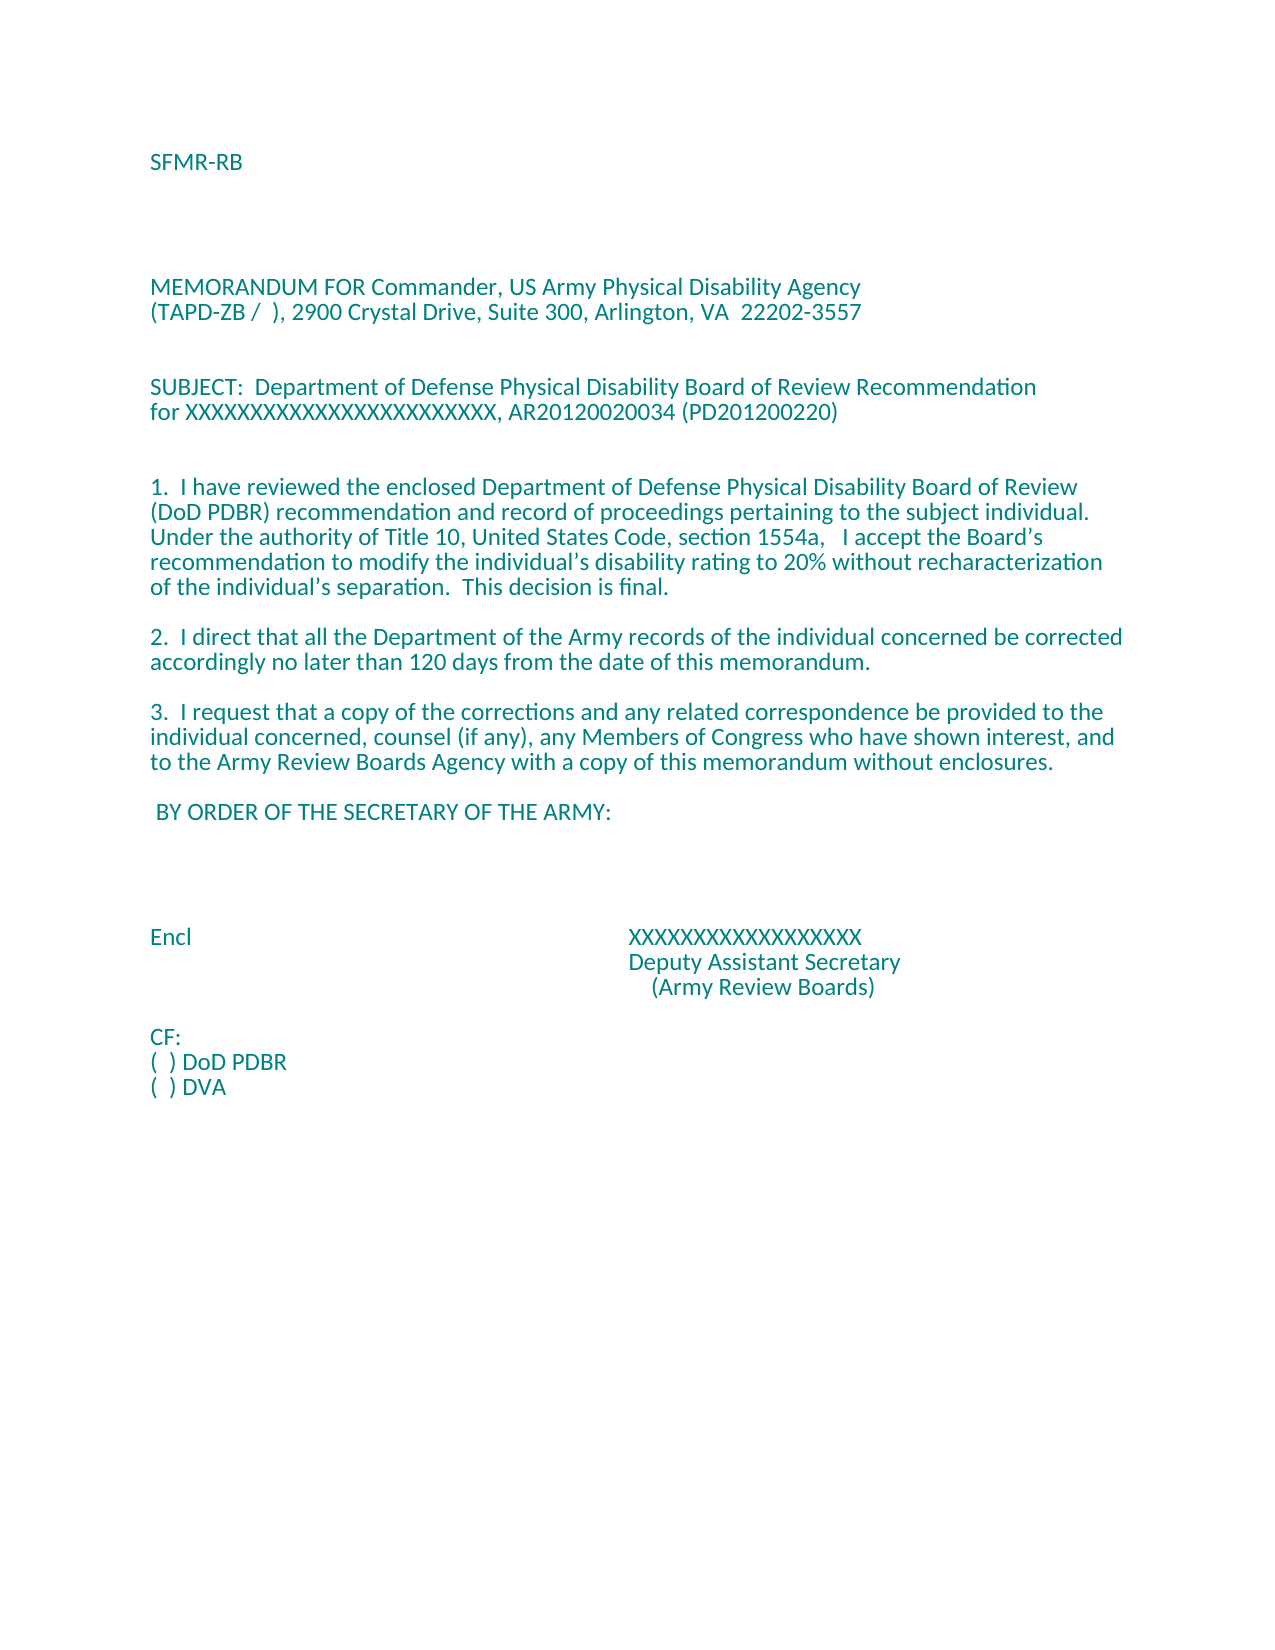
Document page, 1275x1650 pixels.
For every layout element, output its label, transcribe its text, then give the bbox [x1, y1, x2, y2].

text for XXXXXXXXXXXXXXXXXXXXXXXX, AR20120020034 (PD201200220) [150, 400, 1125, 425]
text 2. I direct that all the Department of the Army records of the individual concerned be corrected accordingly no later than 120 days from the date of this memorandum. [150, 625, 1125, 675]
text 3. I request that a copy of the corrections and any related correspondence be provided to the individual concerned, counsel (if any), any Members of Congress who have shown interest, and to the Army Review Boards Agency with a copy of this memorandum without enclosures. [150, 700, 1125, 775]
text CF: [150, 1025, 1125, 1050]
text Deputy Assistant Secretary [150, 950, 1125, 975]
text (TAPD-ZB / ), 2900 Crystal Drive, Suite 300, Arlington, VA 22202-3557 [150, 300, 1125, 325]
text BY ORDER OF THE SECRETARY OF THE ARMY: [150, 800, 1125, 825]
text (Army Review Boards) [150, 975, 1125, 1000]
text SUBJECT: Department of Defense Physical Disability Board of Review Recommendation [150, 375, 1144, 400]
text MEMORANDUM FOR Commander, US Army Physical Disability Agency [150, 275, 1125, 300]
text ( ) DVA [150, 1075, 1125, 1100]
text Encl XXXXXXXXXXXXXXXXXX [150, 925, 1125, 950]
text SFMR-RB [150, 150, 1125, 225]
text ( ) DoD PDBR [150, 1050, 1125, 1075]
text 1. I have reviewed the enclosed Department of Defense Physical Disability Board of Review (DoD PDBR) recommendation and record of proceedings pertaining to the subject individual. Under the authority of Title 10, United States Code, section 1554a, I accept the Board’s recommendation to modify the individual’s disability rating to 20% without recharacterization of the individual’s separation. This decision is final. [150, 475, 1125, 600]
